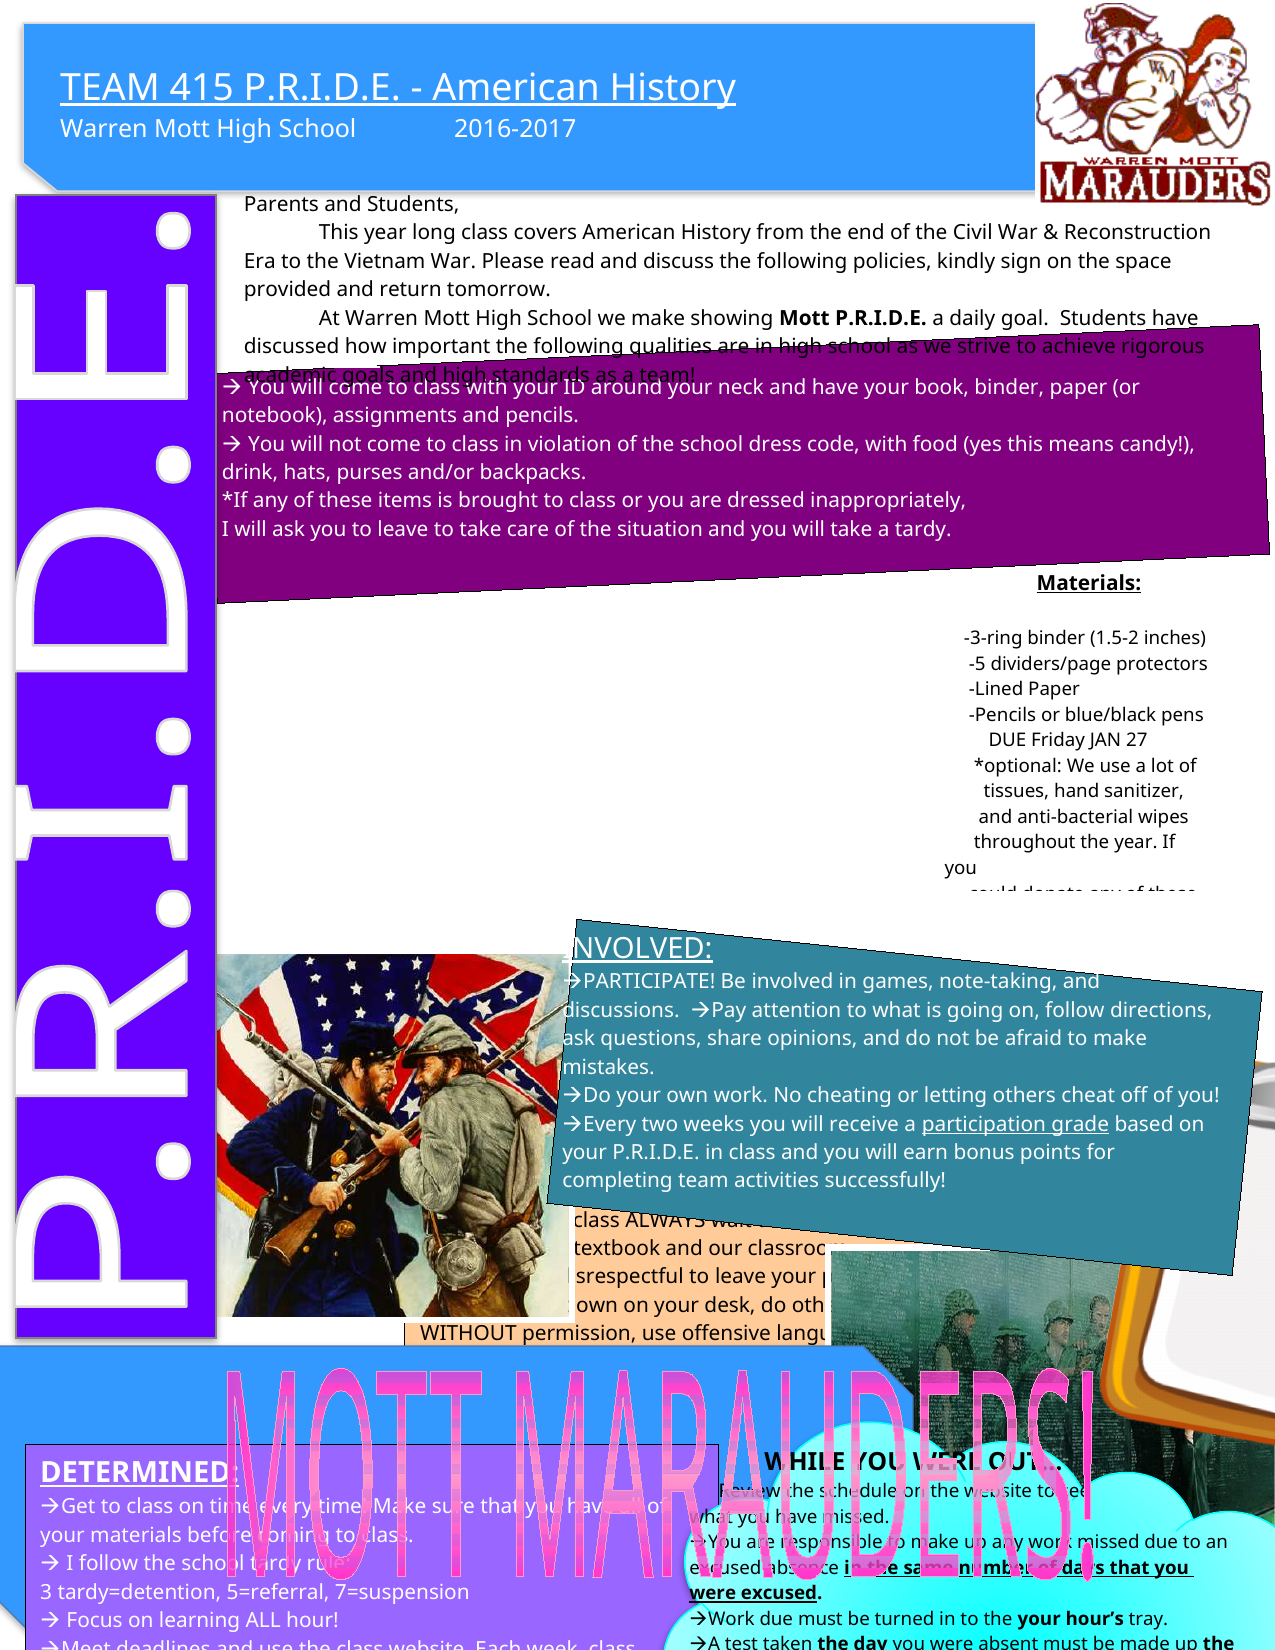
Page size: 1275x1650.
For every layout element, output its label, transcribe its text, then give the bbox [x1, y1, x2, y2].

text TEAM 415 P.R.I.D.E. - American History [60, 60, 1035, 111]
picture [831, 1009, 1275, 1525]
picture [217, 954, 569, 1317]
picture [982, 1394, 1007, 1443]
text Warren Mott High School 2016-2017 [60, 111, 1035, 145]
picture [1035, 3, 1275, 210]
